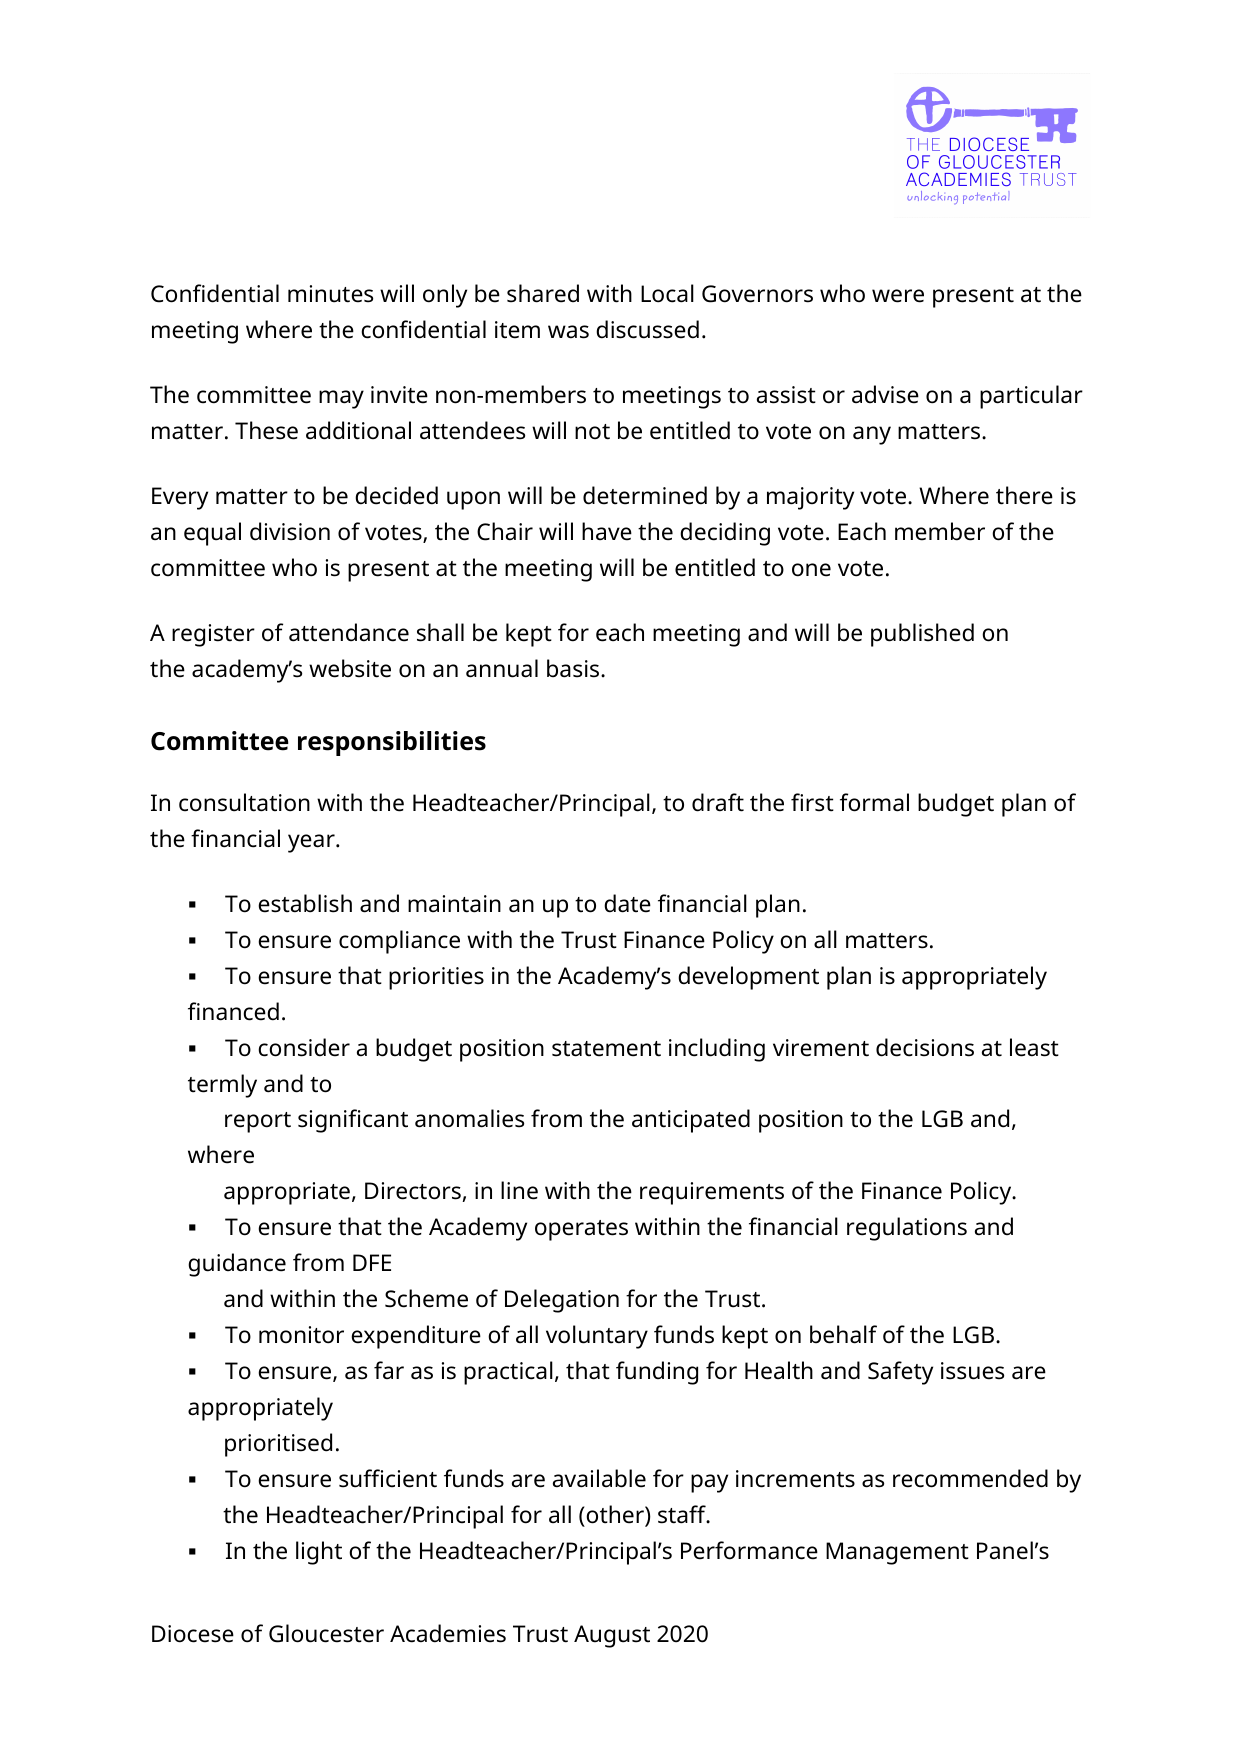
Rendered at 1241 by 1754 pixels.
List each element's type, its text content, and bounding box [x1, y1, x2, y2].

text appropriate, Directors, in line with the requirements of the Finance Policy. [187, 1175, 1090, 1207]
list To consider a budget position statement including virement decisions at least termly and to [187, 1032, 1090, 1099]
text The committee may invite non-members to meetings to assist or advise on a particular matter. These additional attendees will not be entitled to vote on any matters. [150, 379, 1090, 446]
text In consultation with the Headteacher/Principal, to draft the first formal budget plan of the financial year. [150, 787, 1090, 854]
list To establish and maintain an up to date financial plan. [187, 888, 1090, 919]
list To ensure, as far as is practical, that funding for Health and Safety issues are appropriately [187, 1355, 1090, 1422]
list To ensure that the Academy operates within the financial regulations and guidance from DFE [187, 1211, 1090, 1278]
text Committee responsibilities [150, 723, 1090, 757]
list To ensure compliance with the Trust Finance Policy on all matters. [187, 924, 1090, 955]
list In the light of the Headteacher/Principal’s Performance Management Panel’s [187, 1535, 1090, 1566]
text and within the Scheme of Delegation for the Trust. [187, 1283, 1090, 1314]
picture [893, 73, 1091, 218]
text prioritised. [187, 1427, 1090, 1458]
list To ensure sufficient funds are available for pay increments as recommended by [187, 1463, 1090, 1494]
text Every matter to be decided upon will be determined by a majority vote. Where there is an equal division of votes, the Chair will have the deciding vote. Each member of the committee who is present at the meeting will be entitled to one vote. [150, 480, 1090, 583]
text A register of attendance shall be kept for each meeting and will be published on the academy’s website on an annual basis. [150, 617, 1090, 684]
text report significant anomalies from the anticipated position to the LGB and, where [187, 1103, 1090, 1171]
list To monitor expenditure of all voluntary funds kept on behalf of the LGB. [187, 1319, 1090, 1350]
text Confidential minutes will only be shared with Local Governors who were present at the meeting where the confidential item was discussed. [150, 278, 1090, 345]
text the Headteacher/Principal for all (other) staff. [187, 1499, 1090, 1530]
list To ensure that priorities in the Academy’s development plan is appropriately financed. [187, 960, 1090, 1027]
